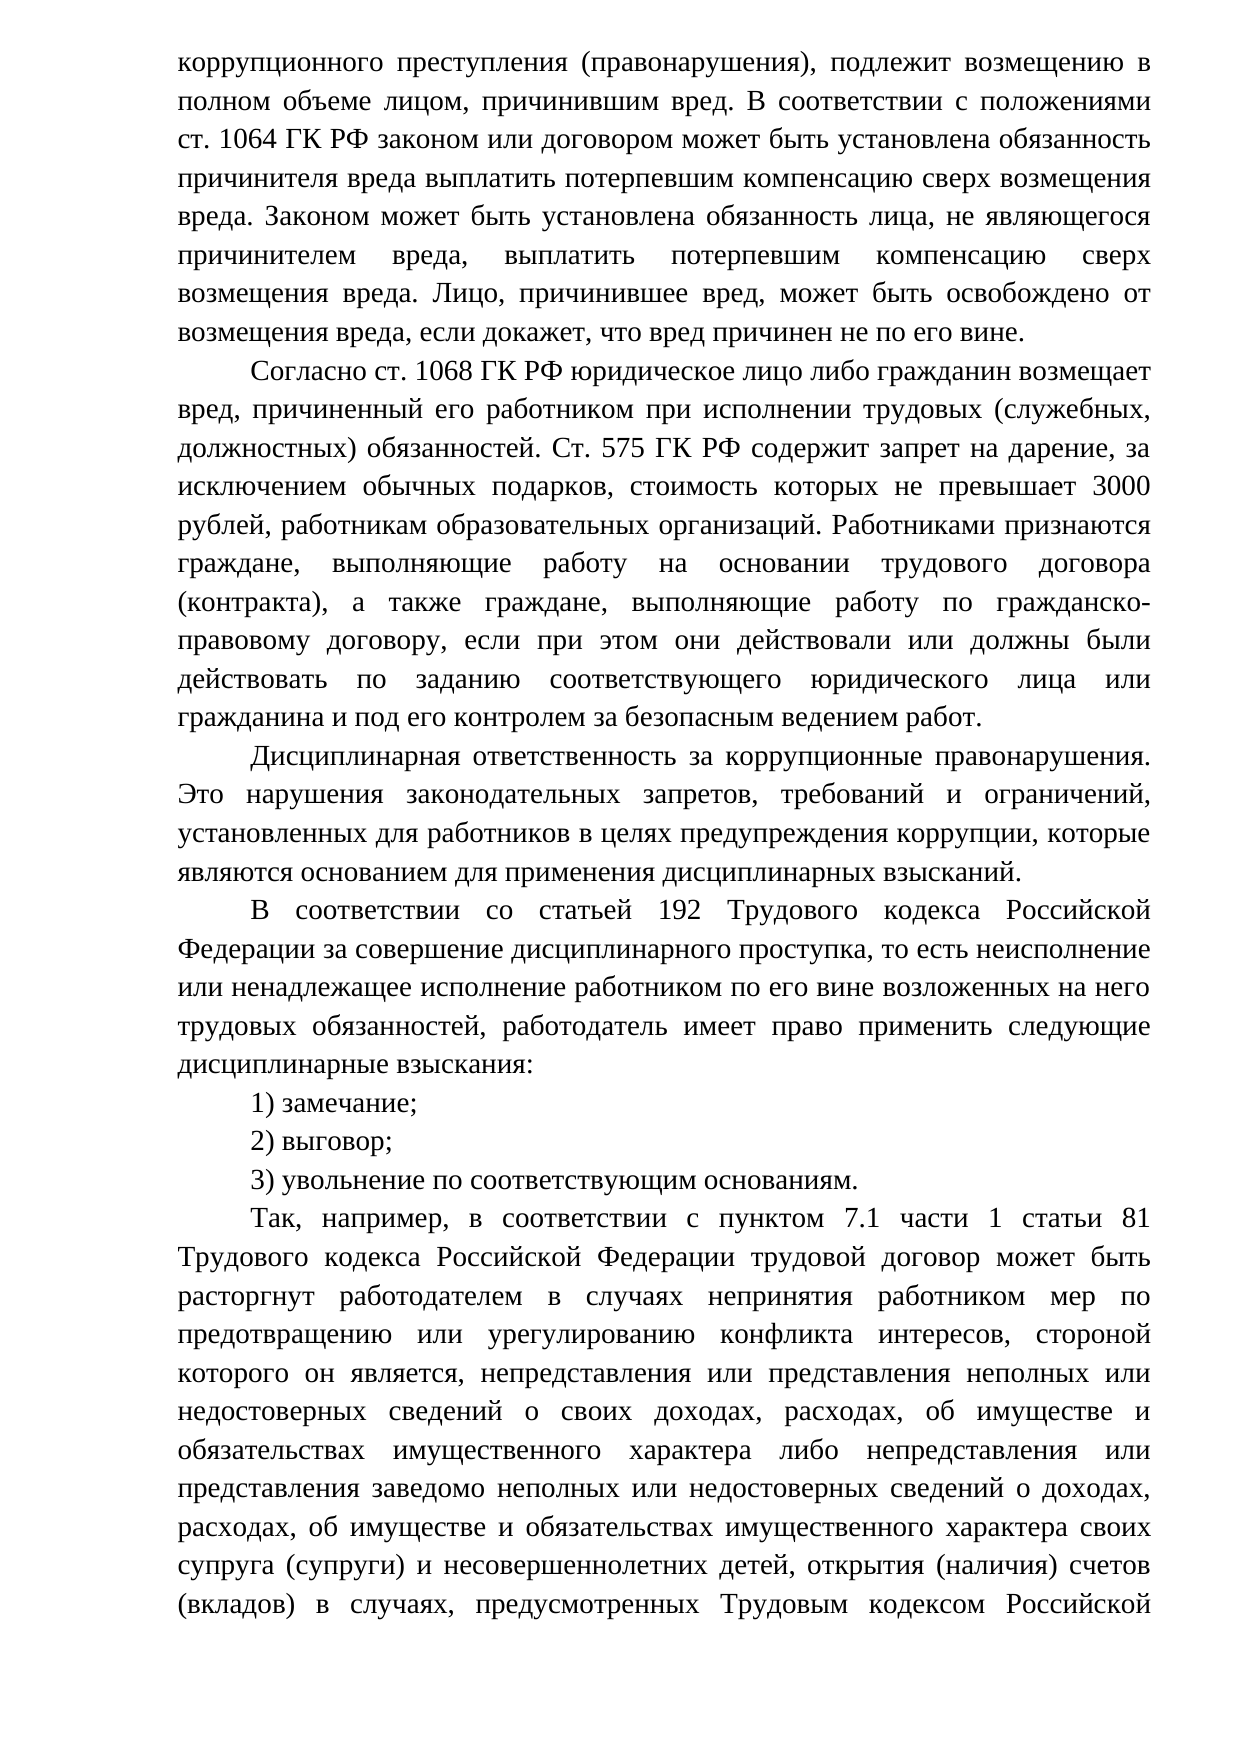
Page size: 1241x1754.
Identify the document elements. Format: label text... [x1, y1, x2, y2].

text В соответствии со статьей 192 Трудового кодекса Российской Федерации за совершение дисциплинарного проступка, то есть неисполнение или ненадлежащее исполнение работником по его вине возложенных на него трудовых обязанностей, работодатель имеет право применить следующие дисциплинарные взыскания: [177, 892, 1152, 1080]
text 1) замечание; [177, 1085, 1152, 1118]
text Согласно ст. 1068 ГК РФ юридическое лицо либо гражданин возмещает вред, причиненный его работником при исполнении трудовых (служебных, должностных) обязанностей. Ст. 575 ГК РФ содержит запрет на дарение, за исключением обычных подарков, стоимость которых не превышает 3000 рублей, работникам образовательных организаций. Работниками признаются граждане, выполняющие работу на основании трудового договора (контракта), а также граждане, выполняющие работу по гражданско-правовому договору, если при этом они действовали или должны были действовать по заданию соответствующего юридического лица или гражданина и под его контролем за безопасным ведением работ. [177, 353, 1152, 733]
text 3) увольнение по соответствующим основаниям. [177, 1162, 1152, 1196]
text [177, 44, 1152, 348]
text 2) выговор; [177, 1123, 1152, 1157]
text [177, 1201, 1152, 1619]
text Дисциплинарная ответственность за коррупционные правонарушения. Это нарушения законодательных запретов, требований и ограничений, установленных для работников в целях предупреждения коррупции, которые являются основанием для применения дисциплинарных взысканий. [177, 738, 1152, 887]
